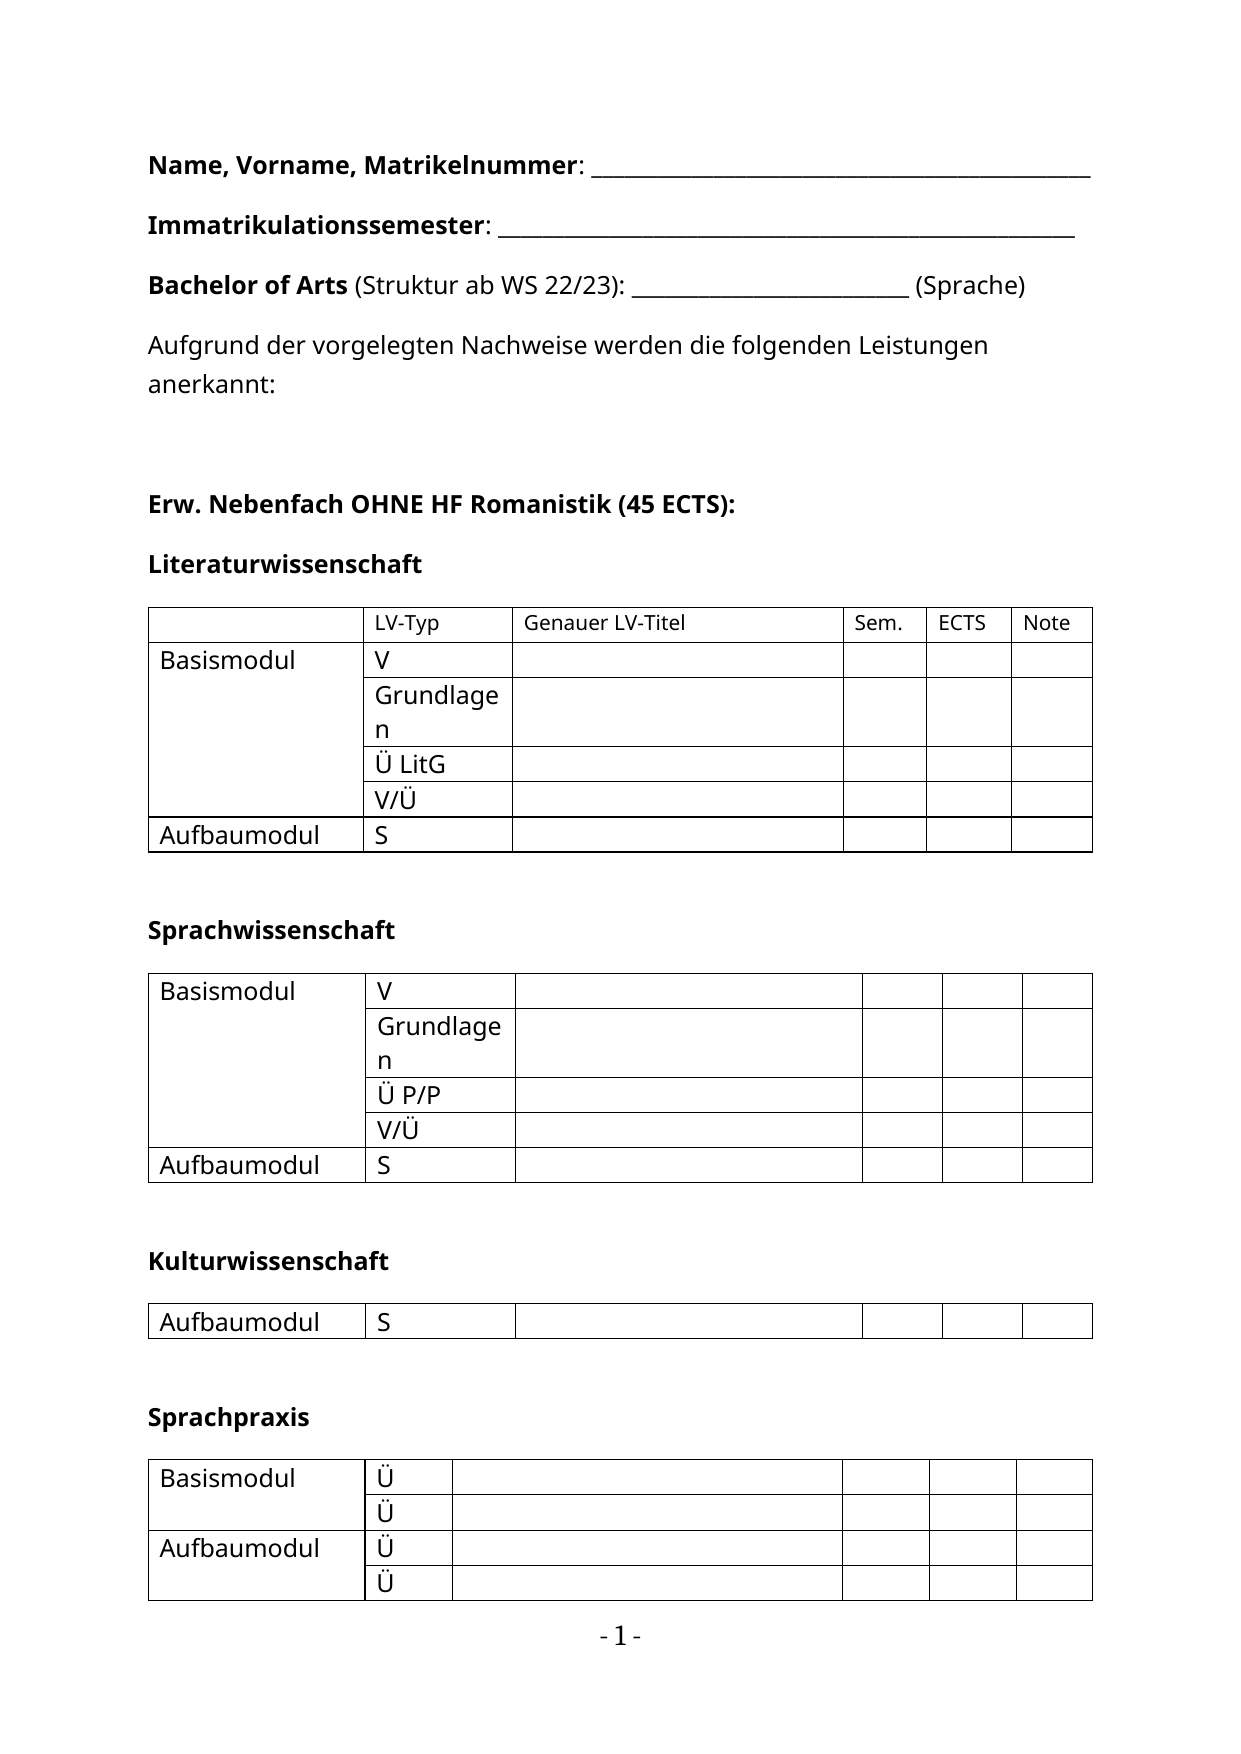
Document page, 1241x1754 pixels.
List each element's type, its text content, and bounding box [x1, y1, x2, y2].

table_cell Aufbaumodul [149, 818, 363, 851]
table_cell [930, 1531, 1016, 1564]
table_header ECTS [927, 608, 1011, 642]
table_cell [453, 1495, 842, 1529]
table_header [863, 974, 942, 1008]
table_cell [943, 1113, 1022, 1147]
table_header [516, 974, 862, 1008]
table_cell Ü P/P [366, 1078, 515, 1112]
table_cell [516, 1078, 862, 1112]
table_cell [513, 643, 843, 677]
table_header [930, 1460, 1016, 1494]
table_cell [943, 1078, 1022, 1112]
table_cell [844, 782, 926, 816]
table_cell [943, 1009, 1022, 1077]
text Aufgrund der vorgelegten Nachweise werden die folgenden Leistungen anerkannt: [148, 328, 1093, 401]
table_cell [513, 818, 843, 851]
table_header [516, 1304, 862, 1338]
table_cell [453, 1566, 842, 1600]
table_cell [844, 643, 926, 677]
table_cell [516, 1148, 862, 1182]
table_header LV-Typ [364, 608, 512, 642]
table_cell [1023, 1078, 1092, 1112]
table_cell [863, 1009, 942, 1077]
table_header [453, 1460, 842, 1494]
table_cell [843, 1566, 929, 1600]
table_cell [843, 1495, 929, 1529]
text Kulturwissenschaft [148, 1243, 1093, 1277]
table_cell [1012, 782, 1092, 816]
table_header Note [1012, 608, 1092, 642]
text Erw. Nebenfach OHNE HF Romanistik (45 ECTS): [148, 487, 1093, 521]
table_cell Aufbaumodul [149, 1148, 365, 1182]
table_header Genauer LV-Titel [513, 608, 843, 642]
table_cell [930, 1495, 1016, 1529]
table_cell [927, 747, 1011, 781]
table_cell Ü [366, 1531, 452, 1564]
table_header Sem. [844, 608, 926, 642]
table_cell [943, 1148, 1022, 1182]
table_header [1023, 1304, 1092, 1338]
table_cell [843, 1531, 929, 1564]
table_cell [1012, 678, 1092, 746]
text Literaturwissenschaft [148, 547, 1093, 581]
table_header [149, 608, 363, 642]
table_cell Grundlagen [366, 1009, 515, 1077]
table_cell S [366, 1148, 515, 1182]
table_cell [513, 782, 843, 816]
table_header [1023, 974, 1092, 1008]
table_cell Ü LitG [364, 747, 512, 781]
table_header [863, 1304, 942, 1338]
table_header [943, 1304, 1022, 1338]
table_header Ü [366, 1460, 452, 1494]
table_cell Ü [366, 1566, 452, 1600]
table_cell Grundlagen [364, 678, 512, 746]
table_cell V/Ü [364, 782, 512, 816]
table_header Basismodul [149, 974, 365, 1147]
table_header [943, 974, 1022, 1008]
table_cell Basismodul [149, 643, 363, 816]
table_cell [927, 678, 1011, 746]
text Sprachwissenschaft [148, 912, 1093, 947]
table_cell [453, 1531, 842, 1564]
table_header [1017, 1460, 1092, 1494]
table_cell [863, 1113, 942, 1147]
table_cell [1023, 1009, 1092, 1077]
table_header V [366, 974, 515, 1008]
table_cell [844, 678, 926, 746]
table_cell [927, 782, 1011, 816]
table_cell Ü [366, 1495, 452, 1529]
table_cell [513, 747, 843, 781]
table_header Basismodul [149, 1460, 364, 1529]
table_cell [1023, 1148, 1092, 1182]
text Bachelor of Arts (Struktur ab WS 22/23): _________________________ (Sprache) [148, 268, 1093, 302]
table_cell [1012, 818, 1092, 851]
table_cell [513, 678, 843, 746]
table_cell [1017, 1566, 1092, 1600]
table_cell V/Ü [366, 1113, 515, 1147]
table_cell V [364, 643, 512, 677]
table_cell [1012, 643, 1092, 677]
table_header Aufbaumodul [149, 1304, 365, 1338]
text Sprachpraxis [148, 1399, 1093, 1433]
table_cell [927, 818, 1011, 851]
table_cell [516, 1113, 862, 1147]
table_cell [863, 1078, 942, 1112]
table_cell [1017, 1531, 1092, 1564]
table_cell [927, 643, 1011, 677]
table_cell [1017, 1495, 1092, 1529]
text Immatrikulationssemester: ____________________________________________________ [148, 208, 1093, 242]
table_cell [1023, 1113, 1092, 1147]
table_cell S [364, 818, 512, 851]
table_header S [366, 1304, 515, 1338]
table_cell [844, 818, 926, 851]
table_cell Aufbaumodul [149, 1531, 364, 1600]
table_header [843, 1460, 929, 1494]
text Name, Vorname, Matrikelnummer: _____________________________________________ [148, 148, 1093, 182]
table_cell [516, 1009, 862, 1077]
table_cell [930, 1566, 1016, 1600]
table_cell [844, 747, 926, 781]
table_cell [1012, 747, 1092, 781]
table_cell [863, 1148, 942, 1182]
